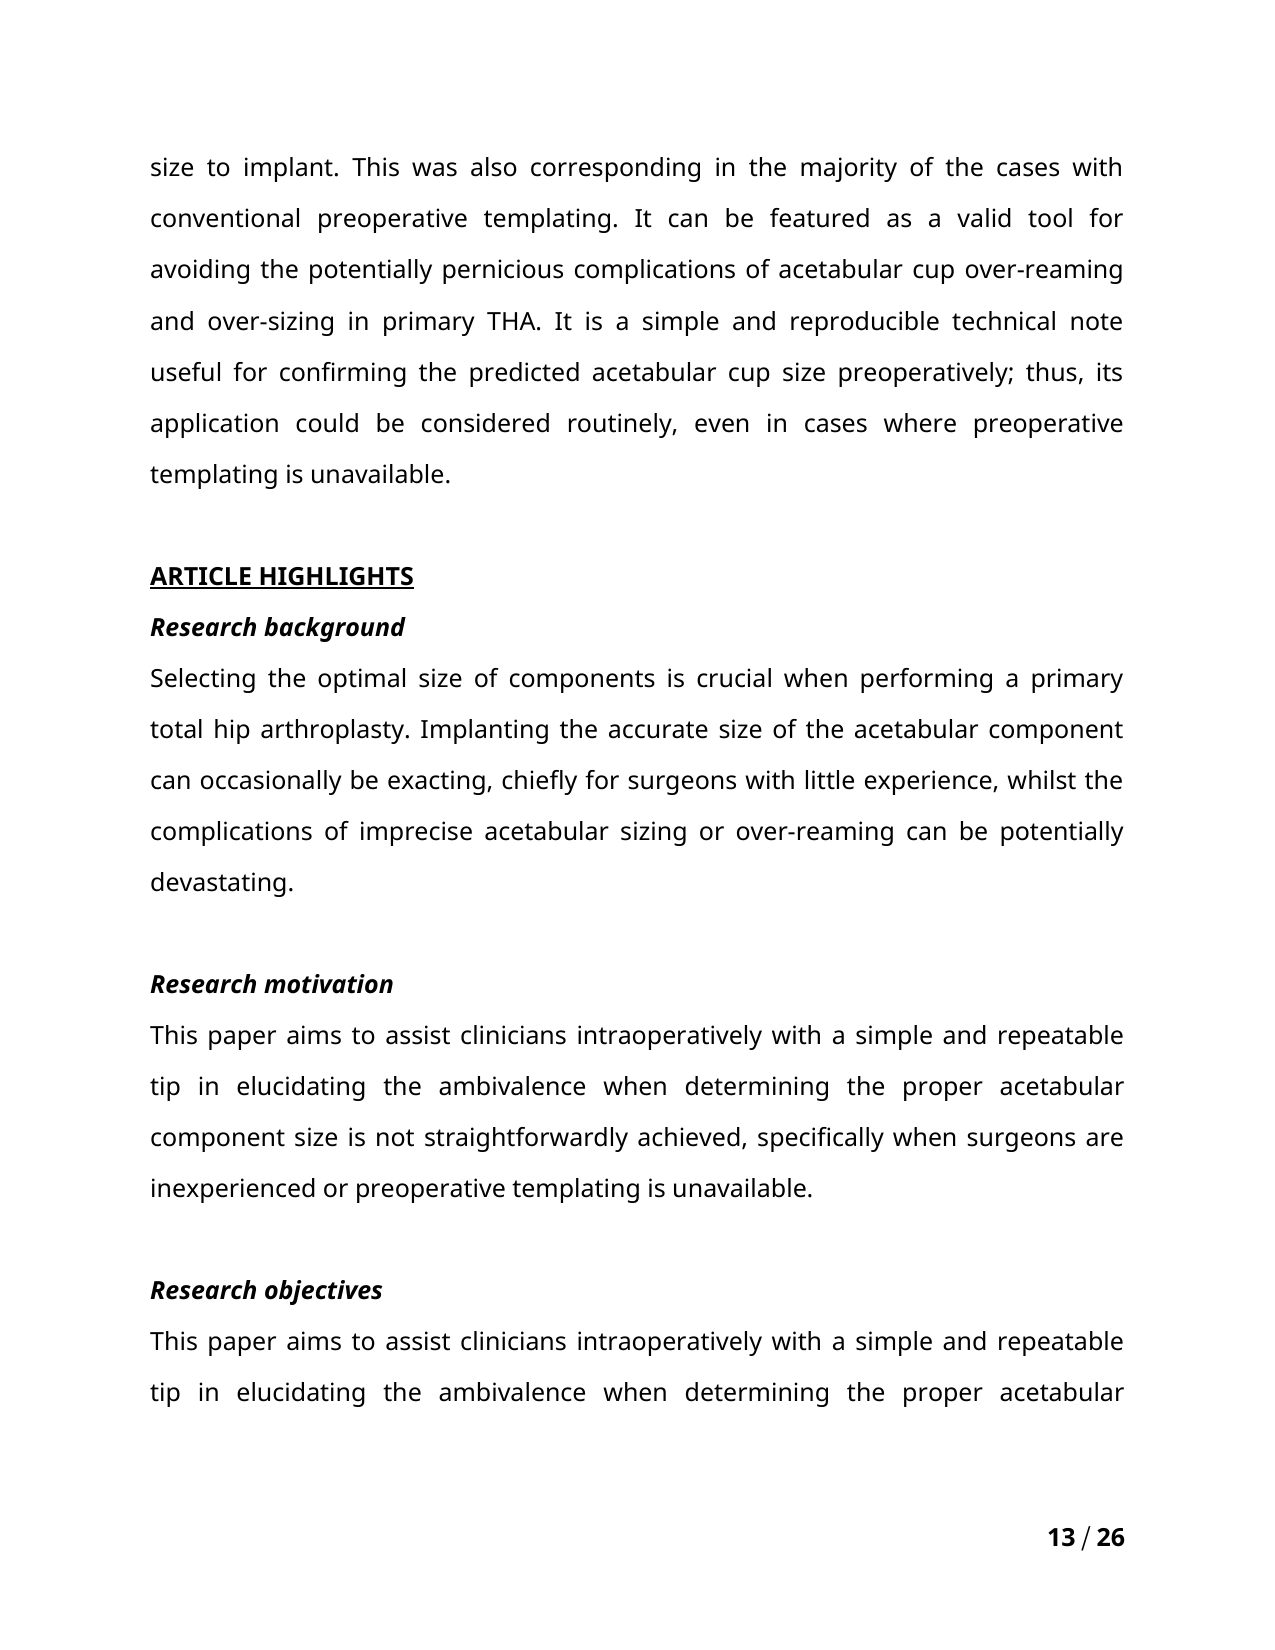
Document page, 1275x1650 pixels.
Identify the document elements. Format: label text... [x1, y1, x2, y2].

text Research objectives [150, 1273, 1125, 1307]
text Research motivation [150, 967, 1125, 1001]
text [150, 1324, 1125, 1409]
text ARTICLE HIGHLIGHTS [150, 558, 1125, 592]
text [150, 150, 1125, 490]
text Selecting the optimal size of components is crucial when performing a primary total hip arthroplasty. Implanting the accurate size of the acetabular component can occasionally be exacting, chiefly for surgeons with little experience, whilst the complications of imprecise acetabular sizing or over-reaming can be potentially devastating. [150, 660, 1125, 899]
text Research background [150, 609, 1125, 643]
